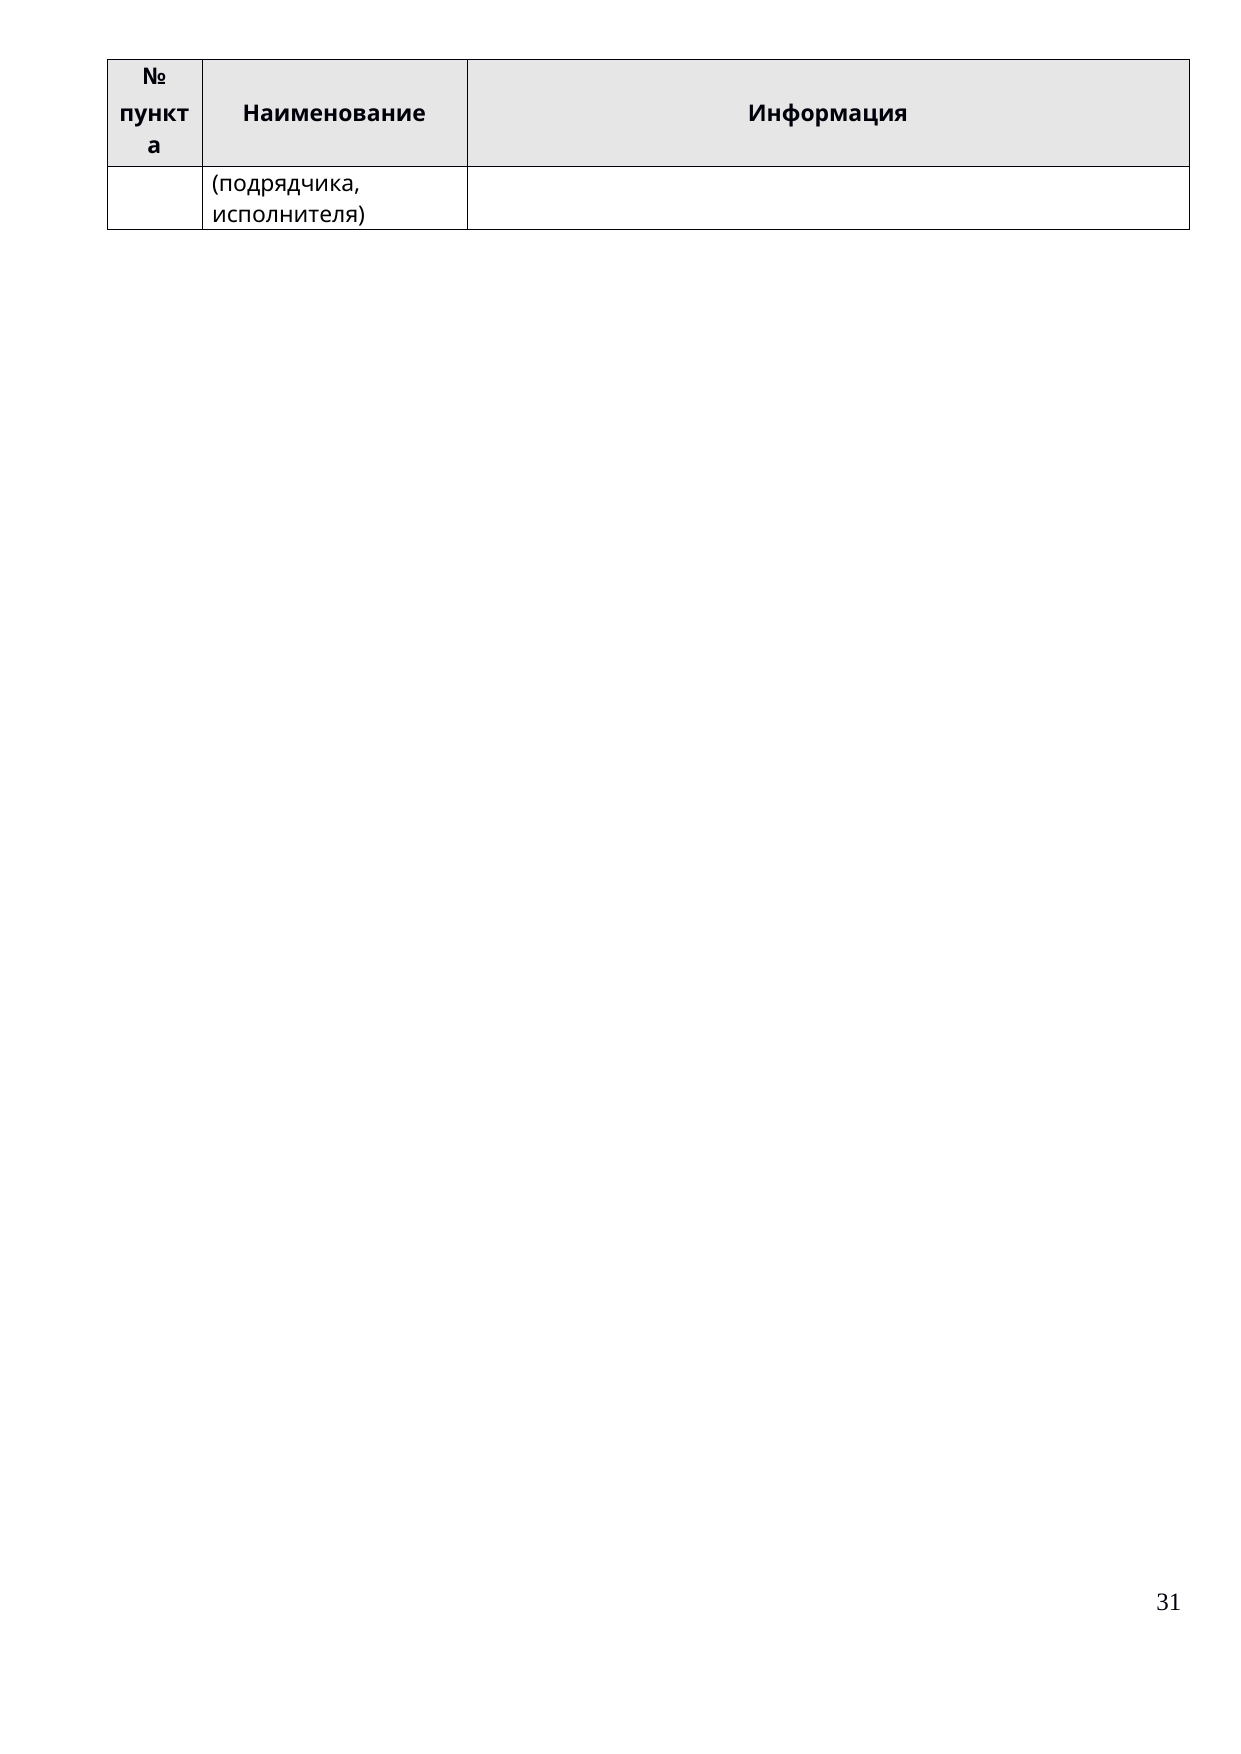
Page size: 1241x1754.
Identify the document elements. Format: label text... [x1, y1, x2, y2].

table_header Информация [468, 60, 1189, 166]
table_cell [203, 167, 467, 229]
table_header Наименование [203, 60, 467, 166]
table_header № пункта [108, 60, 202, 166]
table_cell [468, 167, 1189, 229]
table_cell [108, 167, 202, 229]
